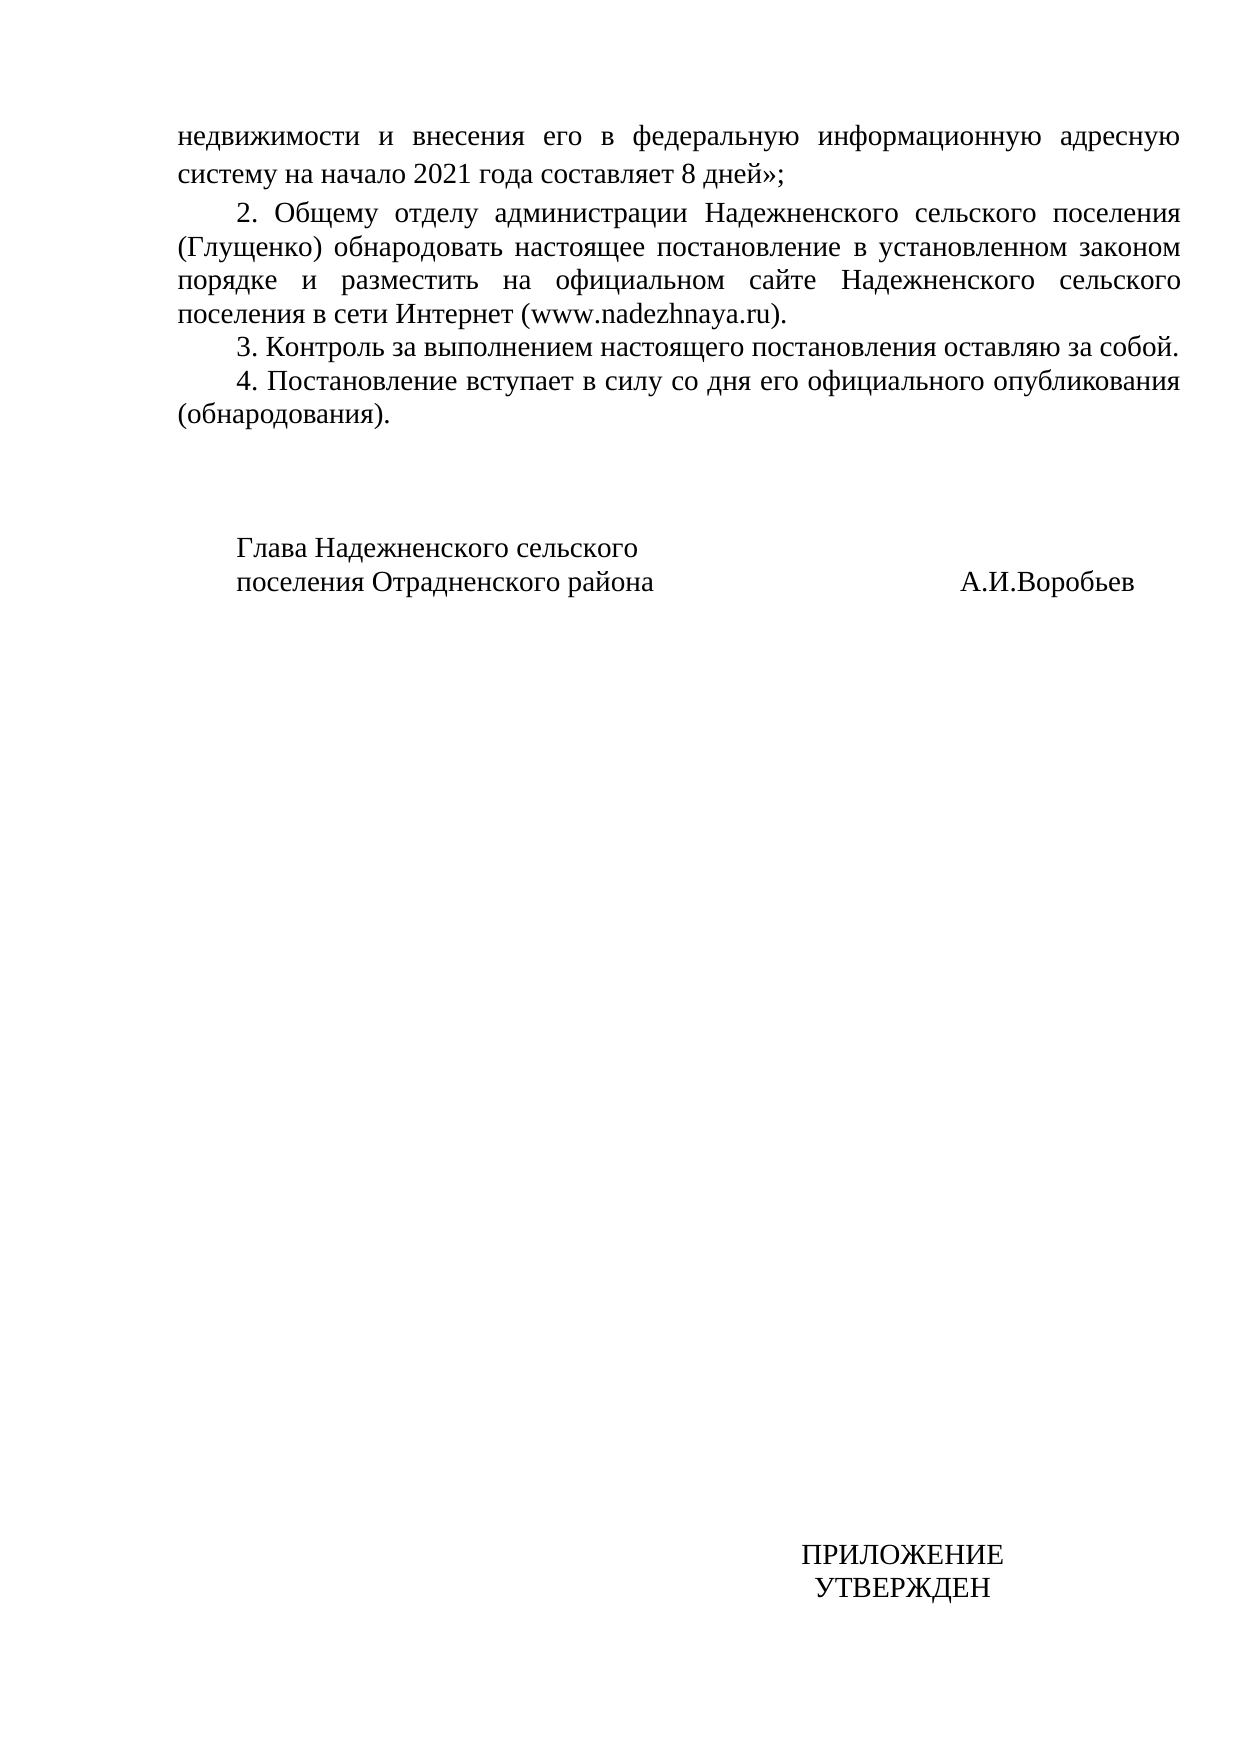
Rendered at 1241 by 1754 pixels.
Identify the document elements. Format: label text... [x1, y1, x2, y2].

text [177, 118, 1181, 190]
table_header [669, 1537, 1167, 1636]
text Глава Надежненского сельского [177, 531, 1181, 564]
text 4. Постановление вступает в силу со дня его официального опубликования (обнародования). [177, 363, 1181, 430]
text 2. Общему отделу администрации Надежненского сельского поселения (Глущенко) обнародовать настоящее постановление в установленном законом порядке и разместить на официальном сайте Надежненского сельского поселения в сети Интернет (www.nadezhnaya.ru). [177, 195, 1181, 329]
text поселения Отрадненского района А.И.Воробьев [177, 564, 1181, 598]
text 3. Контроль за выполнением настоящего постановления оставляю за собой. [177, 329, 1181, 363]
